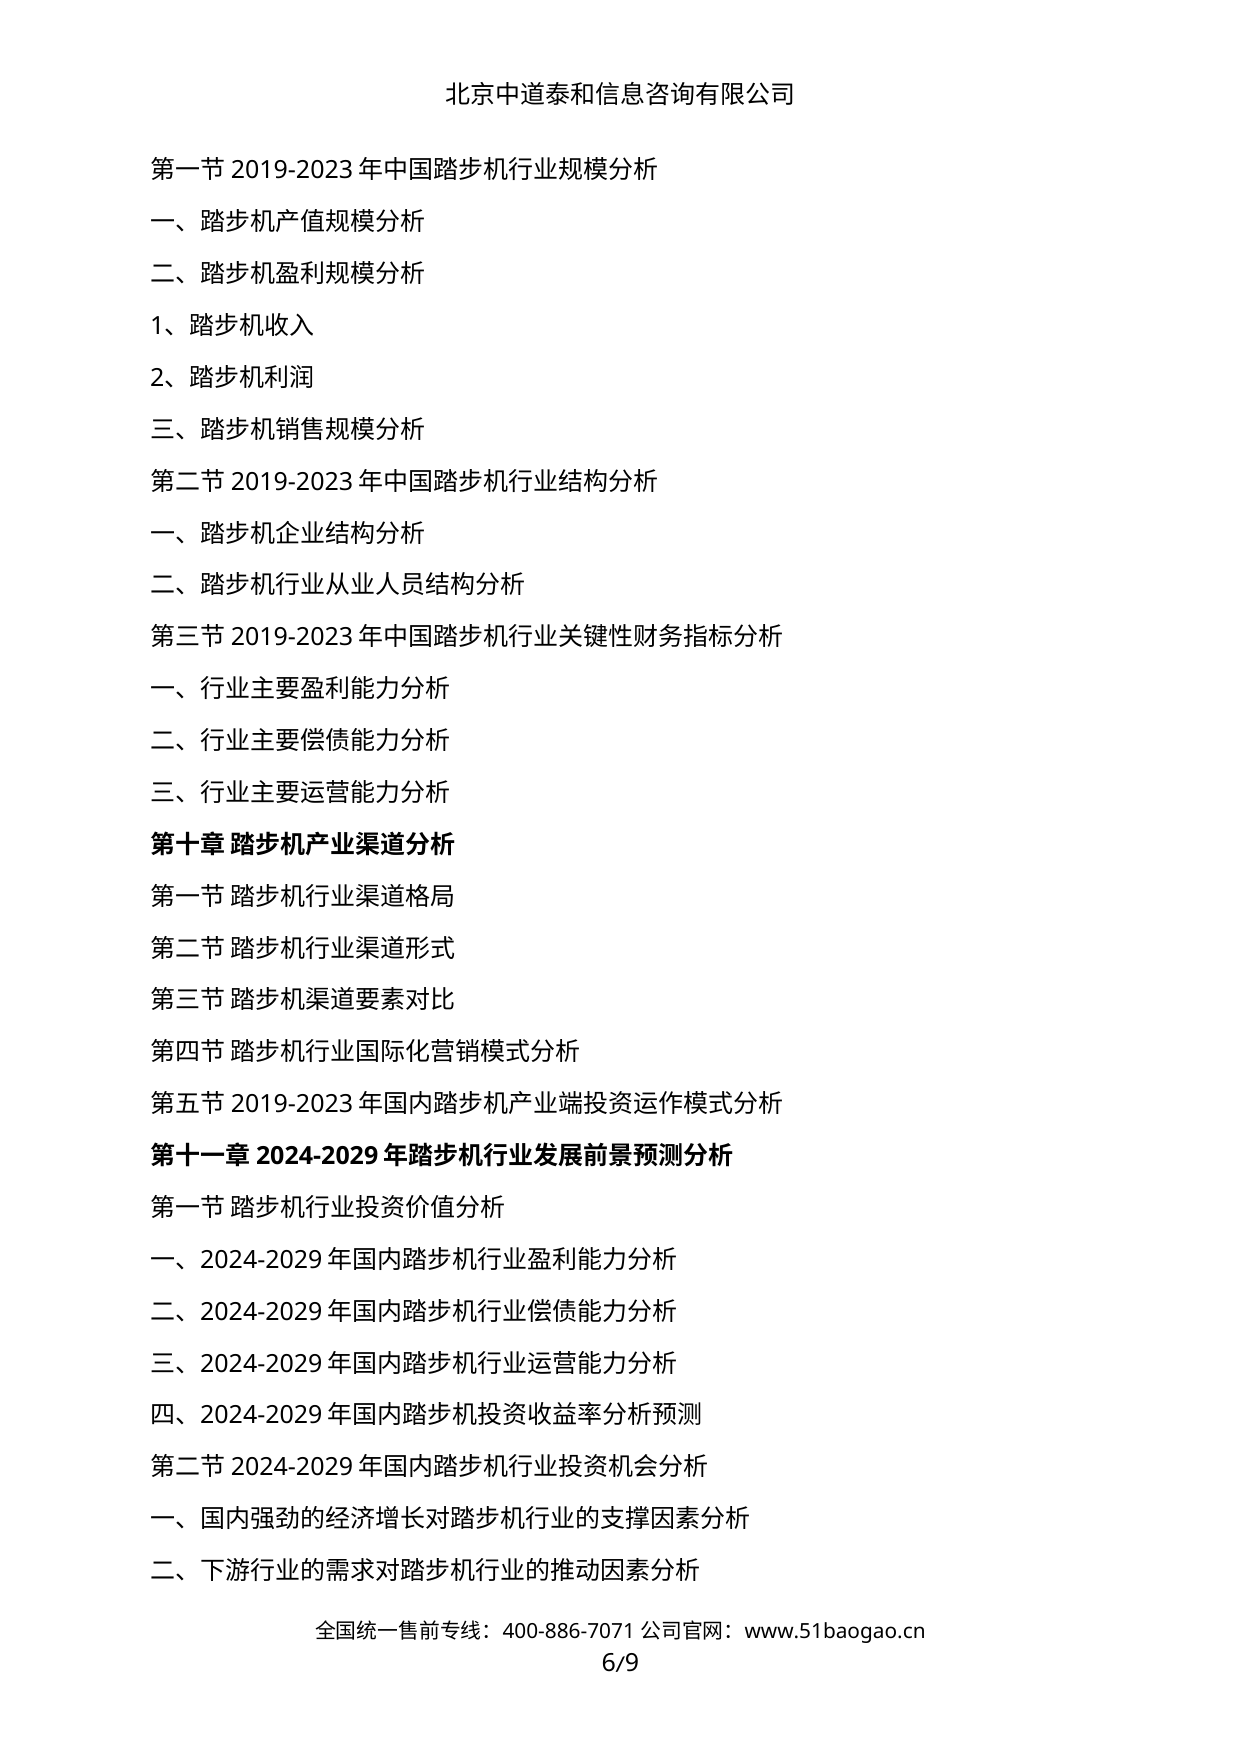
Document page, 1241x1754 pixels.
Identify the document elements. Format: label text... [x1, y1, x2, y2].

text 二、踏步机行业从业人员结构分析 [150, 565, 1090, 601]
text 第二节 踏步机行业渠道形式 [150, 928, 1090, 964]
text 第一节 踏步机行业渠道格局 [150, 876, 1090, 912]
text 第二节 2024-2029年国内踏步机行业投资机会分析 [150, 1447, 1090, 1483]
text 第一节 2019-2023年中国踏步机行业规模分析 [150, 150, 1090, 186]
text 一、踏步机产值规模分析 [150, 202, 1090, 238]
text 一、国内强劲的经济增长对踏步机行业的支撑因素分析 [150, 1499, 1090, 1535]
text 1、踏步机收入 [150, 306, 1090, 342]
text 三、行业主要运营能力分析 [150, 772, 1090, 809]
text 第二节 2019-2023年中国踏步机行业结构分析 [150, 461, 1090, 497]
text 第五节 2019-2023年国内踏步机产业端投资运作模式分析 [150, 1084, 1090, 1120]
text 一、2024-2029年国内踏步机行业盈利能力分析 [150, 1239, 1090, 1276]
text 一、踏步机企业结构分析 [150, 513, 1090, 549]
text 第十章 踏步机产业渠道分析 [150, 824, 1090, 861]
text 三、2024-2029年国内踏步机行业运营能力分析 [150, 1343, 1090, 1379]
text 三、踏步机销售规模分析 [150, 409, 1090, 446]
text 第十一章 2024-2029年踏步机行业发展前景预测分析 [150, 1136, 1090, 1172]
text 二、踏步机盈利规模分析 [150, 254, 1090, 290]
text 四、2024-2029年国内踏步机投资收益率分析预测 [150, 1395, 1090, 1431]
text 二、下游行业的需求对踏步机行业的推动因素分析 [150, 1551, 1090, 1587]
text 一、行业主要盈利能力分析 [150, 669, 1090, 705]
text 二、行业主要偿债能力分析 [150, 721, 1090, 757]
text 第一节 踏步机行业投资价值分析 [150, 1187, 1090, 1224]
text 第三节 2019-2023年中国踏步机行业关键性财务指标分析 [150, 617, 1090, 653]
text 第四节 踏步机行业国际化营销模式分析 [150, 1032, 1090, 1068]
text 第三节 踏步机渠道要素对比 [150, 980, 1090, 1016]
text 二、2024-2029年国内踏步机行业偿债能力分析 [150, 1291, 1090, 1327]
text 2、踏步机利润 [150, 357, 1090, 394]
